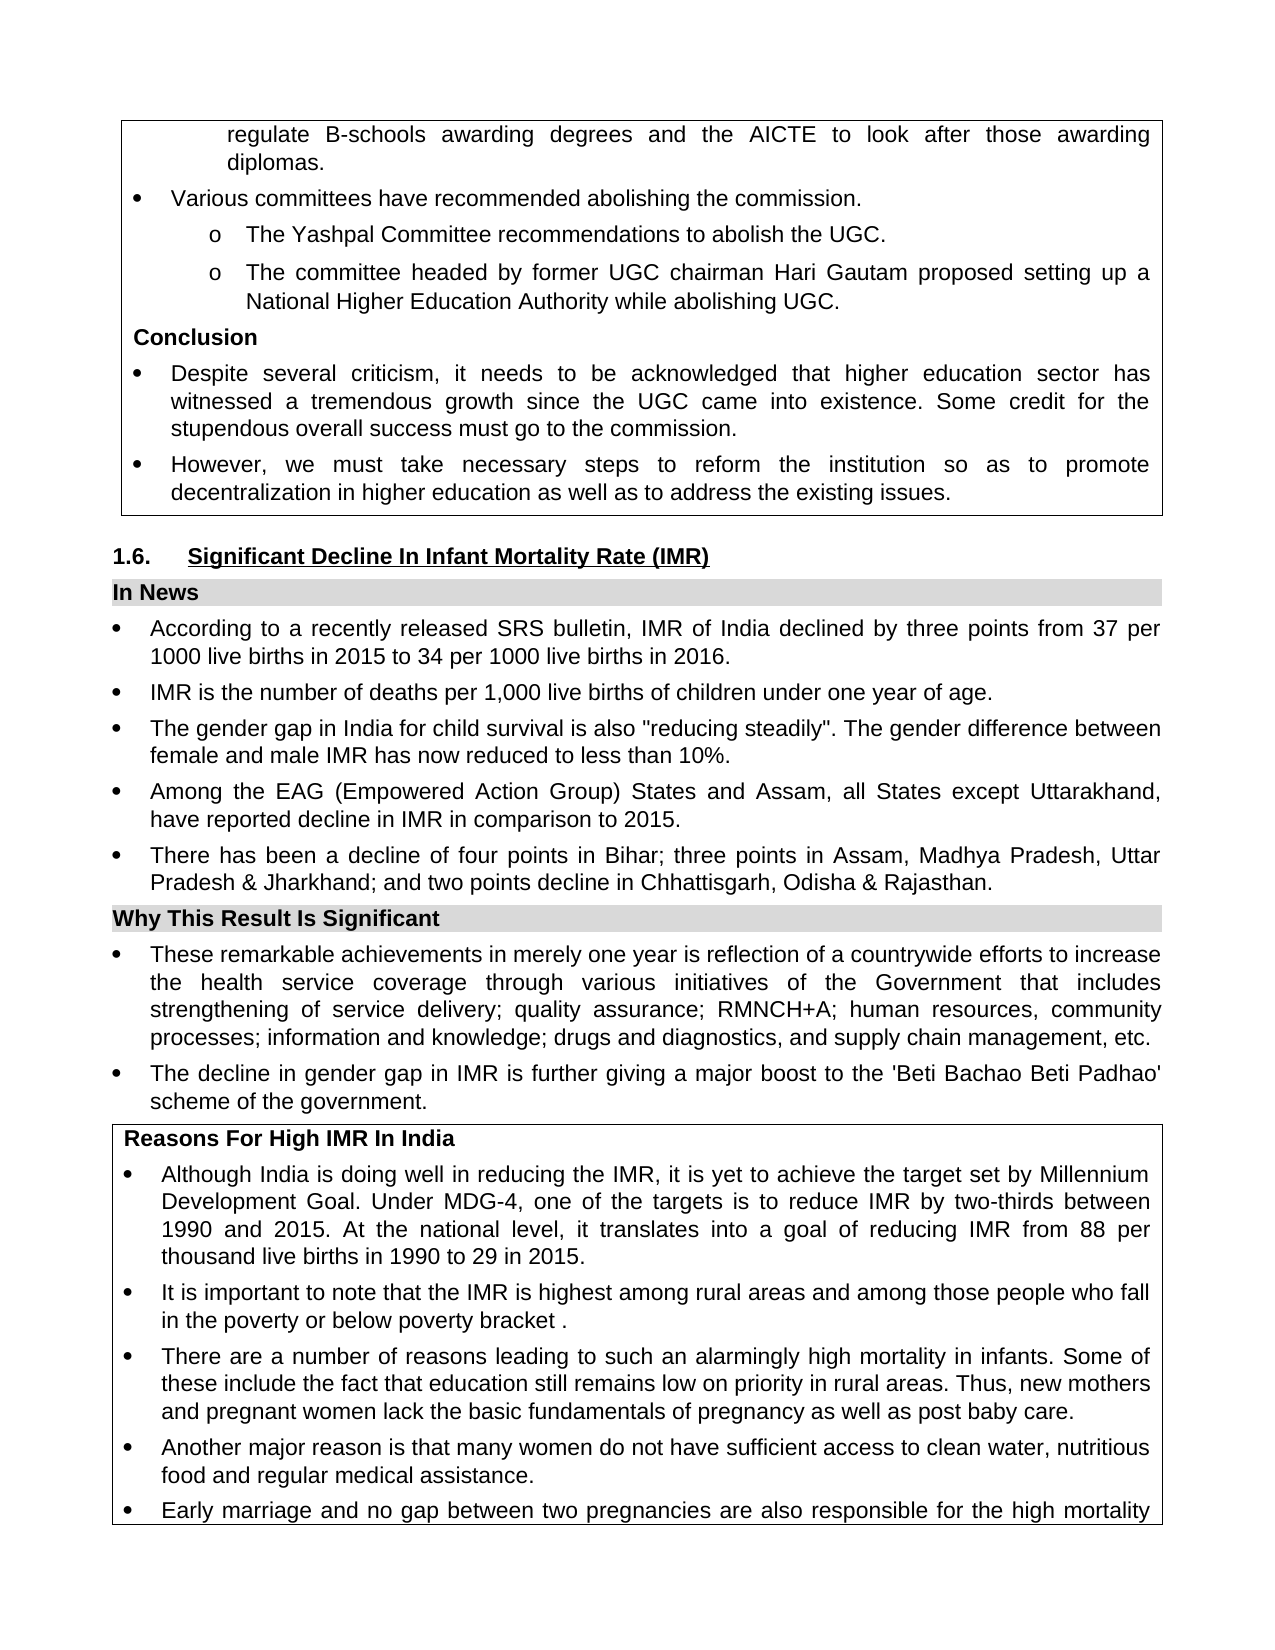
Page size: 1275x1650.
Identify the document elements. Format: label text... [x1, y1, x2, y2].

list Among the EAG (Empowered Action Group) States and Assam, all States except Uttarakhand, have reported decline in IMR in comparison to 2015. [112, 778, 1162, 832]
list Significant Decline In Infant Mortality Rate (IMR) [112, 543, 1162, 570]
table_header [113, 1125, 1162, 1524]
list The gender gap in India for child survival is also "reducing steadily". The gender difference between female and male IMR has now reduced to less than 10%. [112, 715, 1162, 769]
text In News [112, 579, 1162, 606]
list There has been a decline of four points in Bihar; three points in Assam, Madhya Pradesh, Uttar Pradesh & Jharkhand; and two points decline in Chhattisgarh, Odisha & Rajasthan. [112, 842, 1162, 896]
list The decline in gender gap in IMR is further giving a major boost to the 'Beti Bachao Beti Padhao' scheme of the government. [112, 1060, 1162, 1114]
text Why This Result Is Significant [112, 905, 1162, 932]
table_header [122, 121, 1162, 515]
list These remarkable achievements in merely one year is reflection of a countrywide efforts to increase the health service coverage through various initiatives of the Government that includes strengthening of service delivery; quality assurance; RMNCH+A; human resources, community processes; information and knowledge; drugs and diagnostics, and supply chain management, etc. [112, 941, 1162, 1050]
list IMR is the number of deaths per 1,000 live births of children under one year of age. [112, 679, 1162, 705]
list According to a recently released SRS bulletin, IMR of India declined by three points from 37 per 1000 live births in 2015 to 34 per 1000 live births in 2016. [112, 615, 1162, 669]
